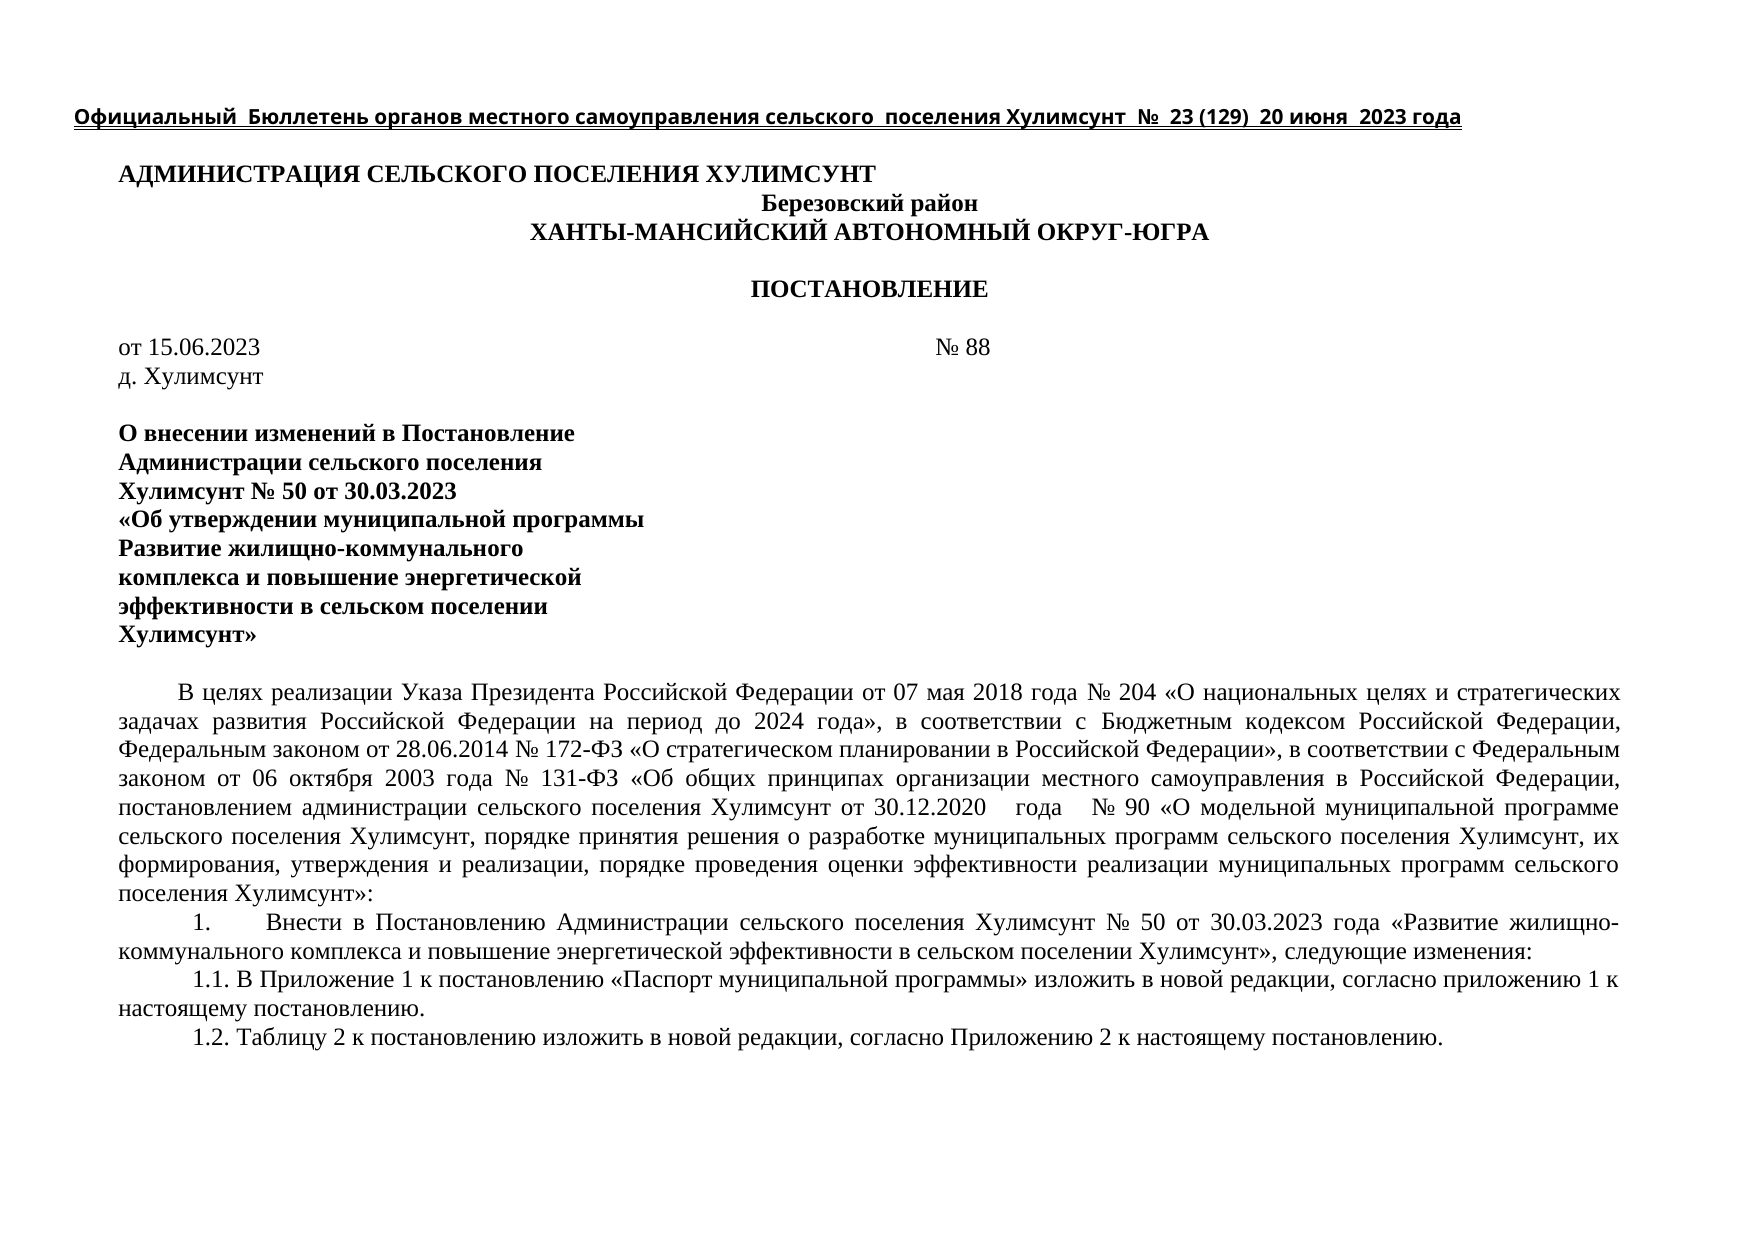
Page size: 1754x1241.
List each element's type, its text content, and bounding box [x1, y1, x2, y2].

text «Об утверждении муниципальной программы [118, 504, 1621, 533]
text д. Хулимсунт [118, 361, 1621, 389]
text Администрации сельского поселения [118, 447, 1621, 476]
title В Приложение 1 к постановлению «Паспорт муниципальной программы» изложить в новой редакции, согласно приложению 1 к настоящему постановлению. [118, 964, 1621, 1022]
text ХАНТЫ-МАНСИЙСКИЙ АВТОНОМНЫЙ ОКРУГ-ЮГРА [118, 217, 1621, 246]
text эффективности в сельском поселении [118, 591, 1621, 619]
text АДМИНИСТРАЦИЯ СЕЛЬСКОГО ПОСЕЛЕНИЯ ХУЛИМСУНТ [118, 159, 1621, 188]
text ПОСТАНОВЛЕНИЕ [118, 274, 1621, 303]
text Развитие жилищно-коммунального [118, 533, 1621, 562]
list Внести в Постановлению Администрации сельского поселения Хулимсунт № 50 от 30.03.2023 года «Развитие жилищно-коммунального комплекса и повышение энергетической эффективности в сельском поселении Хулимсунт», следующие изменения: [118, 907, 1621, 964]
text от 15.06.2023 № 88 [118, 332, 1621, 361]
title Таблицу 2 к постановлению изложить в новой редакции, согласно Приложению 2 к настоящему постановлению. [118, 1022, 1621, 1051]
text Хулимсунт» [118, 619, 1621, 648]
text комплекса и повышение энергетической [118, 562, 1621, 591]
text О внесении изменений в Постановление [118, 418, 1621, 447]
text Хулимсунт № 50 от 30.03.2023 [118, 476, 1621, 504]
text Березовский район [118, 188, 1621, 217]
text В целях реализации Указа Президента Российской Федерации от 07 мая 2018 года № 204 «О национальных целях и стратегических задачах развития Российской Федерации на период до 2024 года», в соответствии с Бюджетным кодексом Российской Федерации, Федеральным законом от 28.06.2014 № 172-ФЗ «О стратегическом планировании в Российской Федерации», в соответствии с Федеральным законом от 06 октября 2003 года № 131-ФЗ «Об общих принципах организации местного самоуправления в Российской Федерации, постановлением администрации сельского поселения Хулимсунт от 30.12.2020 года № 90 «О модельной муниципальной программе сельского поселения Хулимсунт, порядке принятия решения о разработке муниципальных программ сельского поселения Хулимсунт, их формирования, утверждения и реализации, порядке проведения оценки эффективности реализации муниципальных программ сельского поселения Хулимсунт»: [118, 677, 1621, 907]
